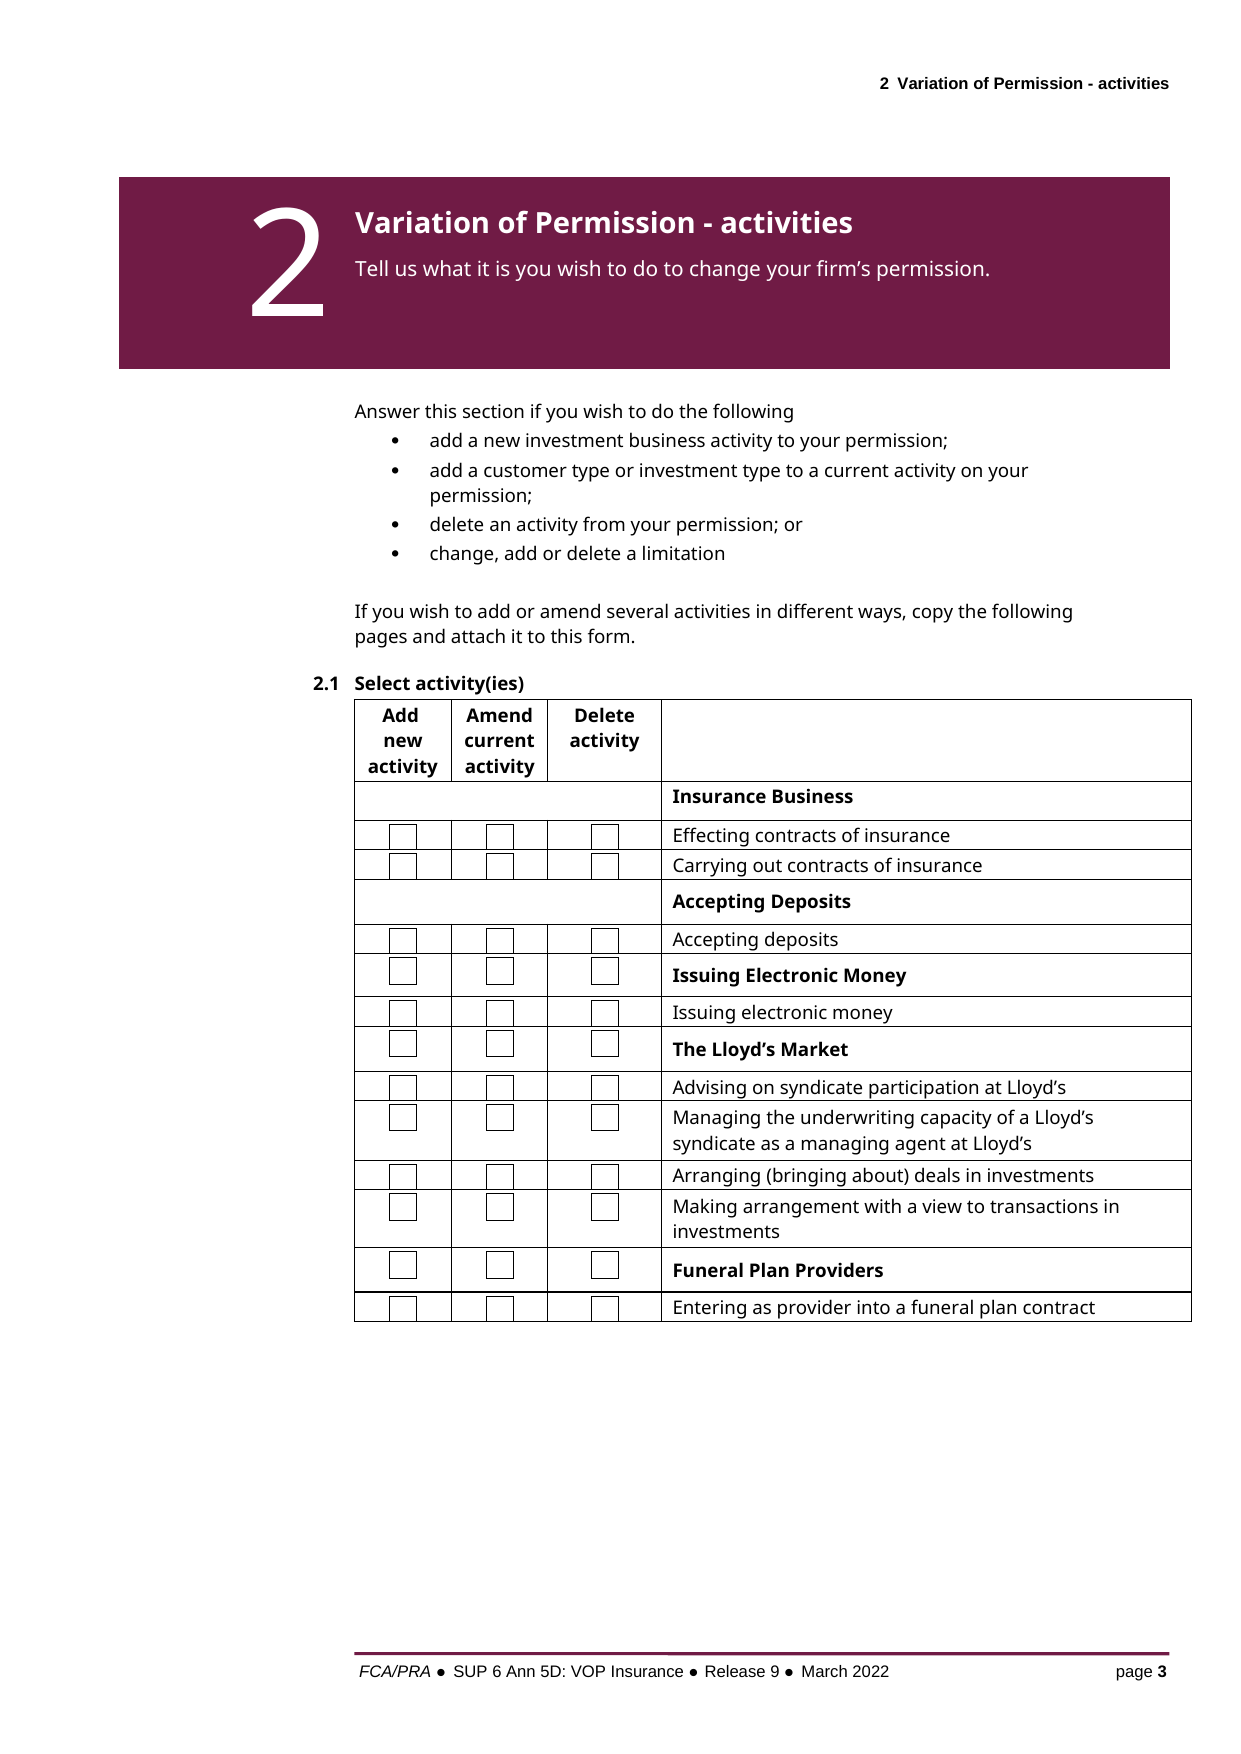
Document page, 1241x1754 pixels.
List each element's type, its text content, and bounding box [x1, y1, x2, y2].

list add a customer type or investment type to a current activity on your permission; [392, 457, 1093, 507]
table_cell Issuing electronic money [662, 997, 1191, 1026]
table_cell [548, 954, 661, 996]
table_cell [452, 997, 547, 1026]
table_cell [355, 1027, 451, 1071]
table_cell [548, 1293, 661, 1321]
table_cell [452, 1027, 547, 1071]
table_cell [355, 821, 451, 849]
text Answer this section if you wish to do the following [354, 399, 1093, 424]
table_cell Entering as provider into a funeral plan contract [662, 1293, 1191, 1321]
table_cell [452, 1190, 547, 1247]
table_header Amend current activity [452, 700, 547, 781]
table_header Add new activity [355, 700, 451, 781]
table_cell Advising on syndicate participation at Lloyd’s [662, 1072, 1191, 1100]
table_cell [452, 821, 547, 849]
table_cell [452, 1072, 547, 1100]
table_cell [548, 1248, 661, 1291]
table_cell Accepting deposits [662, 925, 1191, 953]
table_cell [548, 1190, 661, 1247]
list add a new investment business activity to your permission; [392, 428, 1093, 453]
table_cell [355, 880, 661, 923]
table_cell [452, 850, 547, 878]
table_cell [452, 1293, 547, 1321]
table_cell [452, 954, 547, 996]
table_cell [355, 954, 451, 996]
table_cell [452, 1161, 547, 1189]
table_cell [355, 1072, 451, 1100]
table_cell [548, 1161, 661, 1189]
table_cell Accepting Deposits [662, 880, 1191, 923]
table_cell [452, 1248, 547, 1291]
table_cell [452, 925, 547, 953]
table_cell Funeral Plan Providers [662, 1248, 1191, 1291]
table_header Variation of Permission - activities Tell us what it is you wish to do to change your firm’s permission. [355, 177, 1170, 369]
text If you wish to add or amend several activities in different ways, copy the following pages and attach it to this form. [354, 599, 1093, 649]
table_cell [355, 1101, 451, 1159]
table_cell [355, 782, 661, 819]
table_cell [355, 1248, 451, 1291]
list change, add or delete a limitation [392, 540, 1093, 565]
table_cell [548, 850, 661, 878]
table_cell Arranging (bringing about) deals in investments [662, 1161, 1191, 1189]
table_cell Issuing Electronic Money [662, 954, 1191, 996]
table_cell [452, 1101, 547, 1159]
table_cell Insurance Business [662, 782, 1191, 819]
table_cell [548, 821, 661, 849]
table_cell [355, 1161, 451, 1189]
table_cell Carrying out contracts of insurance [662, 850, 1191, 878]
table_header [662, 700, 1191, 781]
table_cell [355, 997, 451, 1026]
table_cell [355, 1293, 451, 1321]
table_cell [548, 997, 661, 1026]
table_cell [355, 925, 451, 953]
table_header 2 [119, 177, 355, 369]
table_cell Managing the underwriting capacity of a Lloyd’s syndicate as a managing agent at Lloyd’s [662, 1101, 1191, 1159]
table_cell Effecting contracts of insurance [662, 821, 1191, 849]
table_cell [548, 1101, 661, 1159]
table_cell Making arrangement with a view to transactions in investments [662, 1190, 1191, 1247]
table_header Delete activity [548, 700, 661, 781]
text 2.1 Select activity(ies) [295, 672, 1093, 694]
table_cell [548, 1072, 661, 1100]
table_cell [548, 925, 661, 953]
list delete an activity from your permission; or [392, 511, 1093, 536]
table_cell [548, 1027, 661, 1071]
table_cell The Lloyd’s Market [662, 1027, 1191, 1071]
table_cell [355, 1190, 451, 1247]
table_cell [355, 850, 451, 878]
